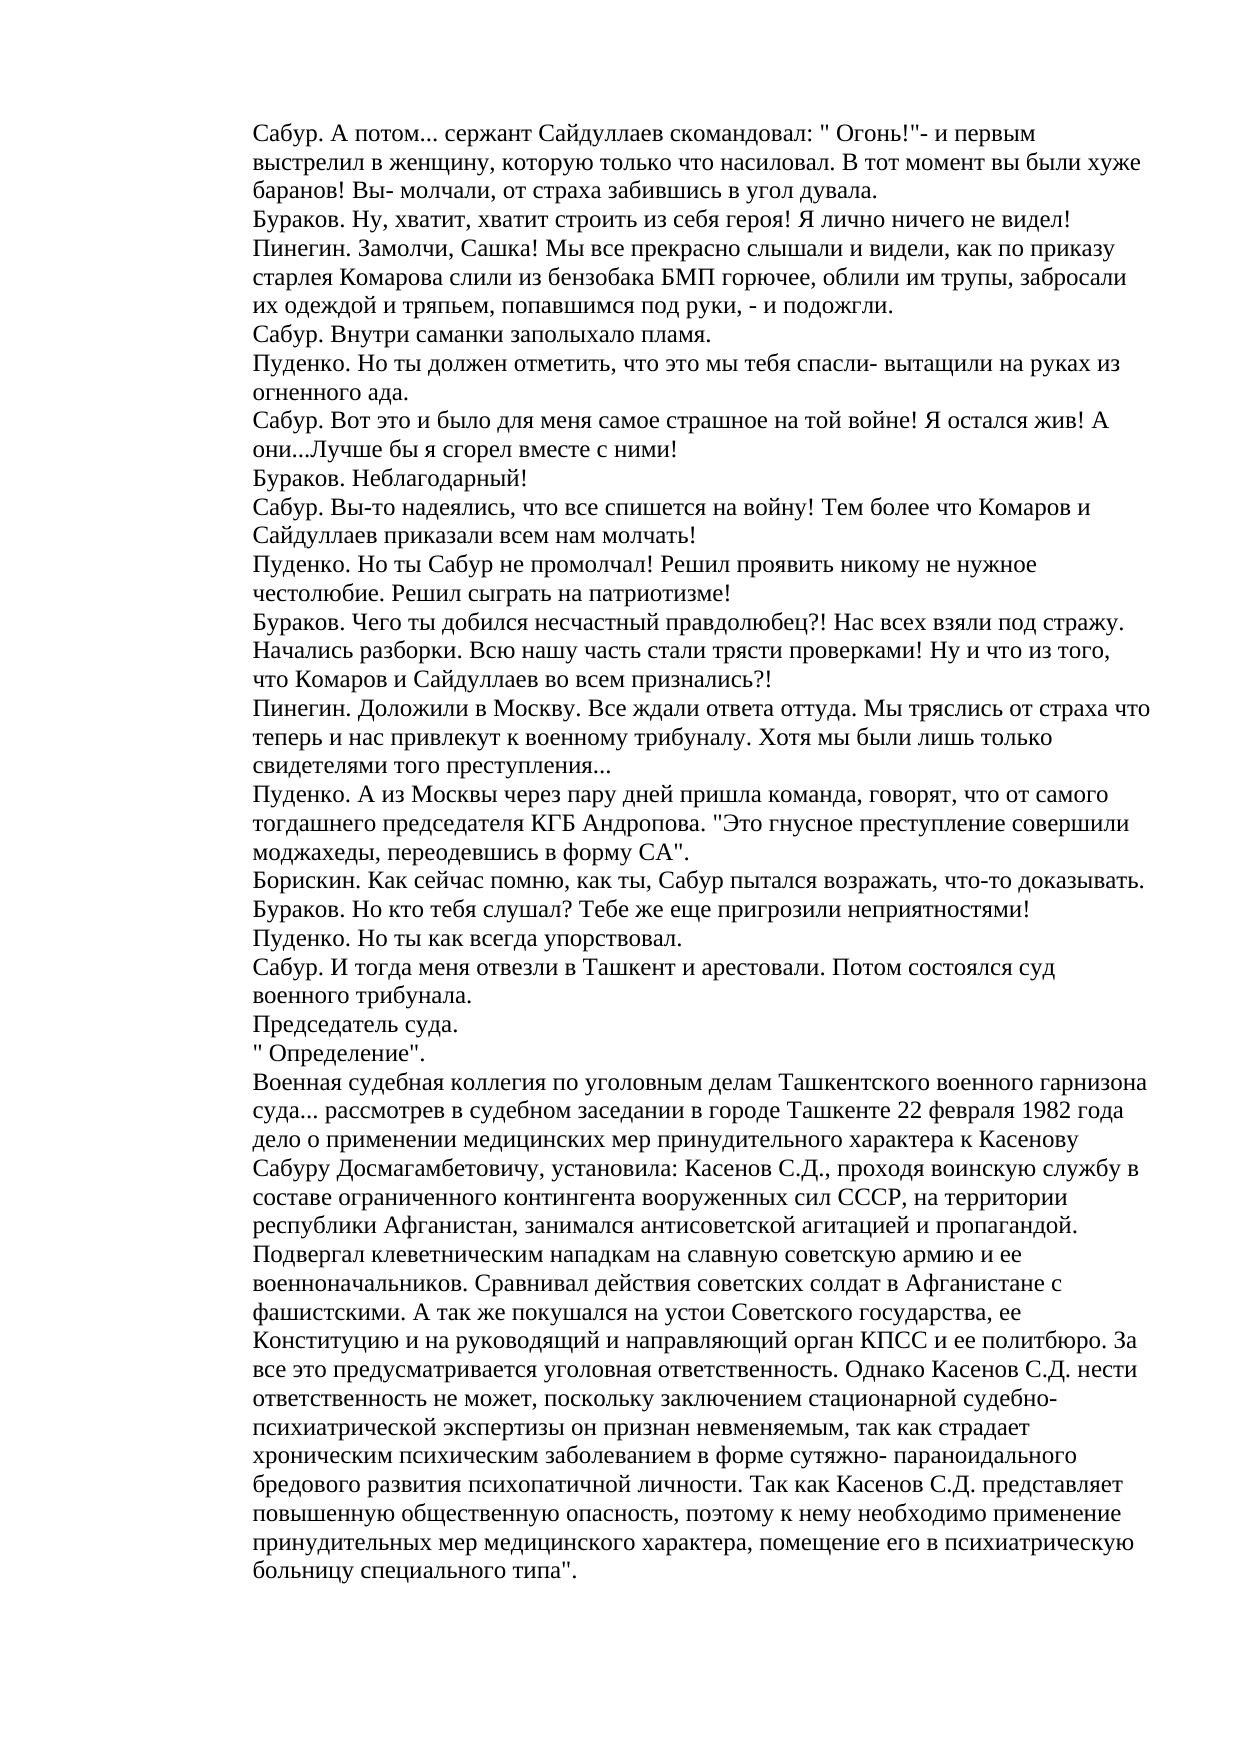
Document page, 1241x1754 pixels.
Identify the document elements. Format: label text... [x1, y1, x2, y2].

text Борискин. Как сейчас помню, как ты, Сабур пытался возражать, что-то доказывать. [252, 866, 1152, 894]
text Сабур. А потом... сержант Сайдуллаев скомандовал: " Огонь!"- и первым выстрелил в женщину, которую только что насиловал. В тот момент вы были хуже баранов! Вы- молчали, от страха забившись в угол дувала. [252, 118, 1152, 204]
text " Определение". [252, 1038, 1152, 1067]
text Пуденко. Но ты Сабур не промолчал! Решил проявить никому не нужное честолюбие. Решил сыграть на патриотизме! [252, 549, 1152, 607]
text Военная судебная коллегия по уголовным делам Ташкентского военного гарнизона суда... рассмотрев в судебном заседании в городе Ташкенте 22 февраля 1982 года дело о применении медицинских мер принудительного характера к Касенову Сабуру Досмагамбетовичу, установила: Касенов С.Д., проходя воинскую службу в составе ограниченного контингента вооруженных сил СССР, на территории республики Афганистан, занимался антисоветской агитацией и пропагандой. Подвергал клеветническим нападкам на славную советскую армию и ее военноначальников. Сравнивал действия советских солдат в Афганистане с фашистскими. А так же покушался на устои Советского государства, ее Конституцию и на руководящий и направляющий орган КПСС и ее политбюро. За все это предусматривается уголовная ответственность. Однако Касенов С.Д. нести ответственность не может, поскольку заключением стационарной судебно- психиатрической экспертизы он признан невменяемым, так как страдает хроническим психическим заболеванием в форме сутяжно- параноидального бредового развития психопатичной личности. Так как Касенов С.Д. представляет повышенную общественную опасность, поэтому к нему необходимо применение принудительных мер медицинского характера, помещение его в психиатрическую больницу специального типа". [252, 1067, 1152, 1584]
text Бураков. Чего ты добился несчастный правдолюбец?! Нас всех взяли под стражу. Начались разборки. Всю нашу часть стали трясти проверками! Ну и что из того, что Комаров и Сайдуллаев во всем признались?! [252, 607, 1152, 693]
text Сабур. Вы-то надеялись, что все спишется на войну! Тем более что Комаров и Сайдуллаев приказали всем нам молчать! [252, 492, 1152, 549]
text Бураков. Ну, хватит, хватит строить из себя героя! Я лично ничего не видел! Пинегин. Замолчи, Сашка! Мы все прекрасно слышали и видели, как по приказу старлея Комарова слили из бензобака БМП горючее, облили им трупы, забросали их одеждой и тряпьем, попавшимся под руки, - и подожгли. [252, 204, 1152, 319]
text Бураков. Неблагодарный! [252, 463, 1152, 492]
text Сабур. Внутри саманки заполыхало пламя. [252, 319, 1152, 348]
text Пуденко. Но ты должен отметить, что это мы тебя спасли- вытащили на руках из огненного ада. [252, 348, 1152, 406]
text Сабур. И тогда меня отвезли в Ташкент и арестовали. Потом состоялся суд военного трибунала. [252, 952, 1152, 1009]
text Председатель суда. [252, 1009, 1152, 1038]
text Пуденко. А из Москвы через пару дней пришла команда, говорят, что от самого тогдашнего председателя КГБ Андропова. "Это гнусное преступление совершили моджахеды, переодевшись в форму СА". [252, 779, 1152, 866]
text Пинегин. Доложили в Москву. Все ждали ответа оттуда. Мы тряслись от страха что теперь и нас привлекут к военному трибуналу. Хотя мы были лишь только свидетелями того преступления... [252, 693, 1152, 779]
text Сабур. Вот это и было для меня самое страшное на той войне! Я остался жив! А они...Лучше бы я сгорел вместе с ними! [252, 406, 1152, 463]
text Пуденко. Но ты как всегда упорствовал. [252, 923, 1152, 952]
text Бураков. Но кто тебя слушал? Тебе же еще пригрозили неприятностями! [252, 894, 1152, 923]
